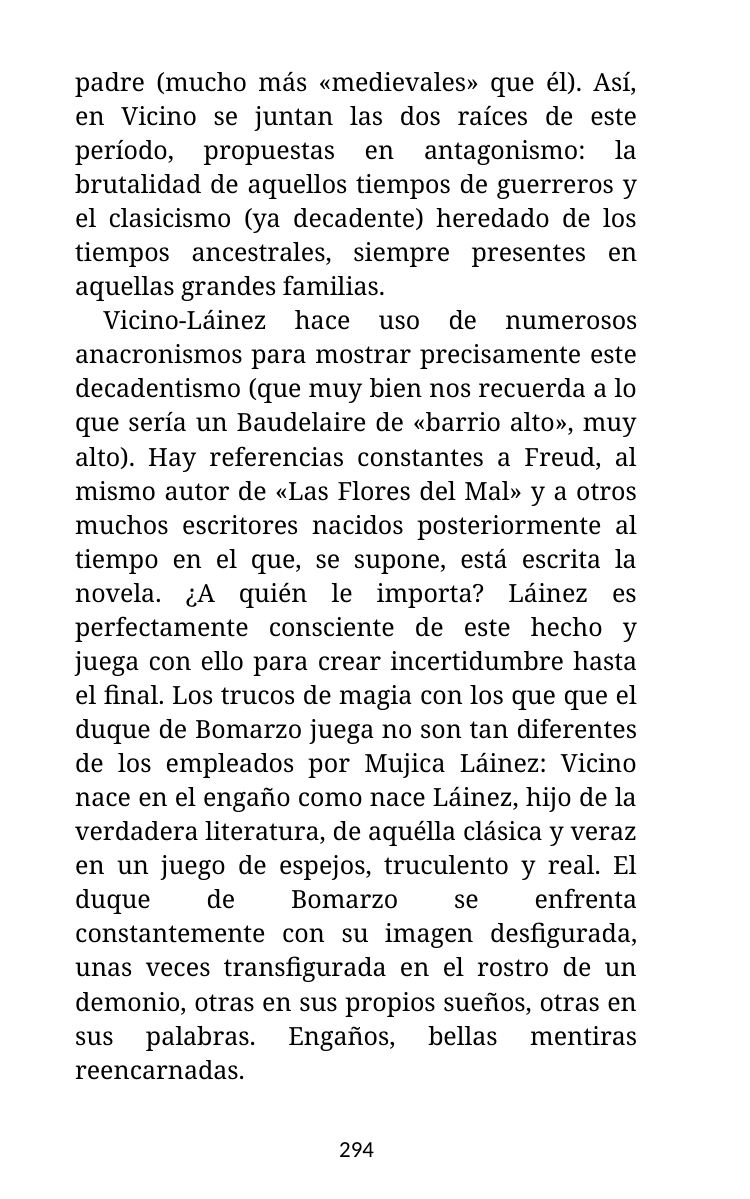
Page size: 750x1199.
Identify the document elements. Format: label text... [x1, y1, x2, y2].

text Vicino-Láinez hace uso de numerosos anacronismos para mostrar precisamente este decadentismo (que muy bien nos recuerda a lo que sería un Baudelaire de «barrio alto», muy alto). Hay referencias constantes a Freud, al mismo autor de «Las Flores del Mal» y a otros muchos escritores nacidos posteriormente al tiempo en el que, se supone, está escrita la novela. ¿A quién le importa? Láinez es perfectamente consciente de este hecho y juega con ello para crear incertidumbre hasta el final. Los trucos de magia con los que que el duque de Bomarzo juega no son tan diferentes de los empleados por Mujica Láinez: Vicino nace en el engaño como nace Láinez, hijo de la verdadera literatura, de aquélla clásica y veraz en un juego de espejos, truculento y real. El duque de Bomarzo se enfrenta constantemente con su imagen desfigurada, unas veces transfigurada en el rostro de un demonio, otras en sus propios sueños, otras en sus palabras. Engaños, bellas mentiras reencarnadas. [75, 303, 637, 1086]
